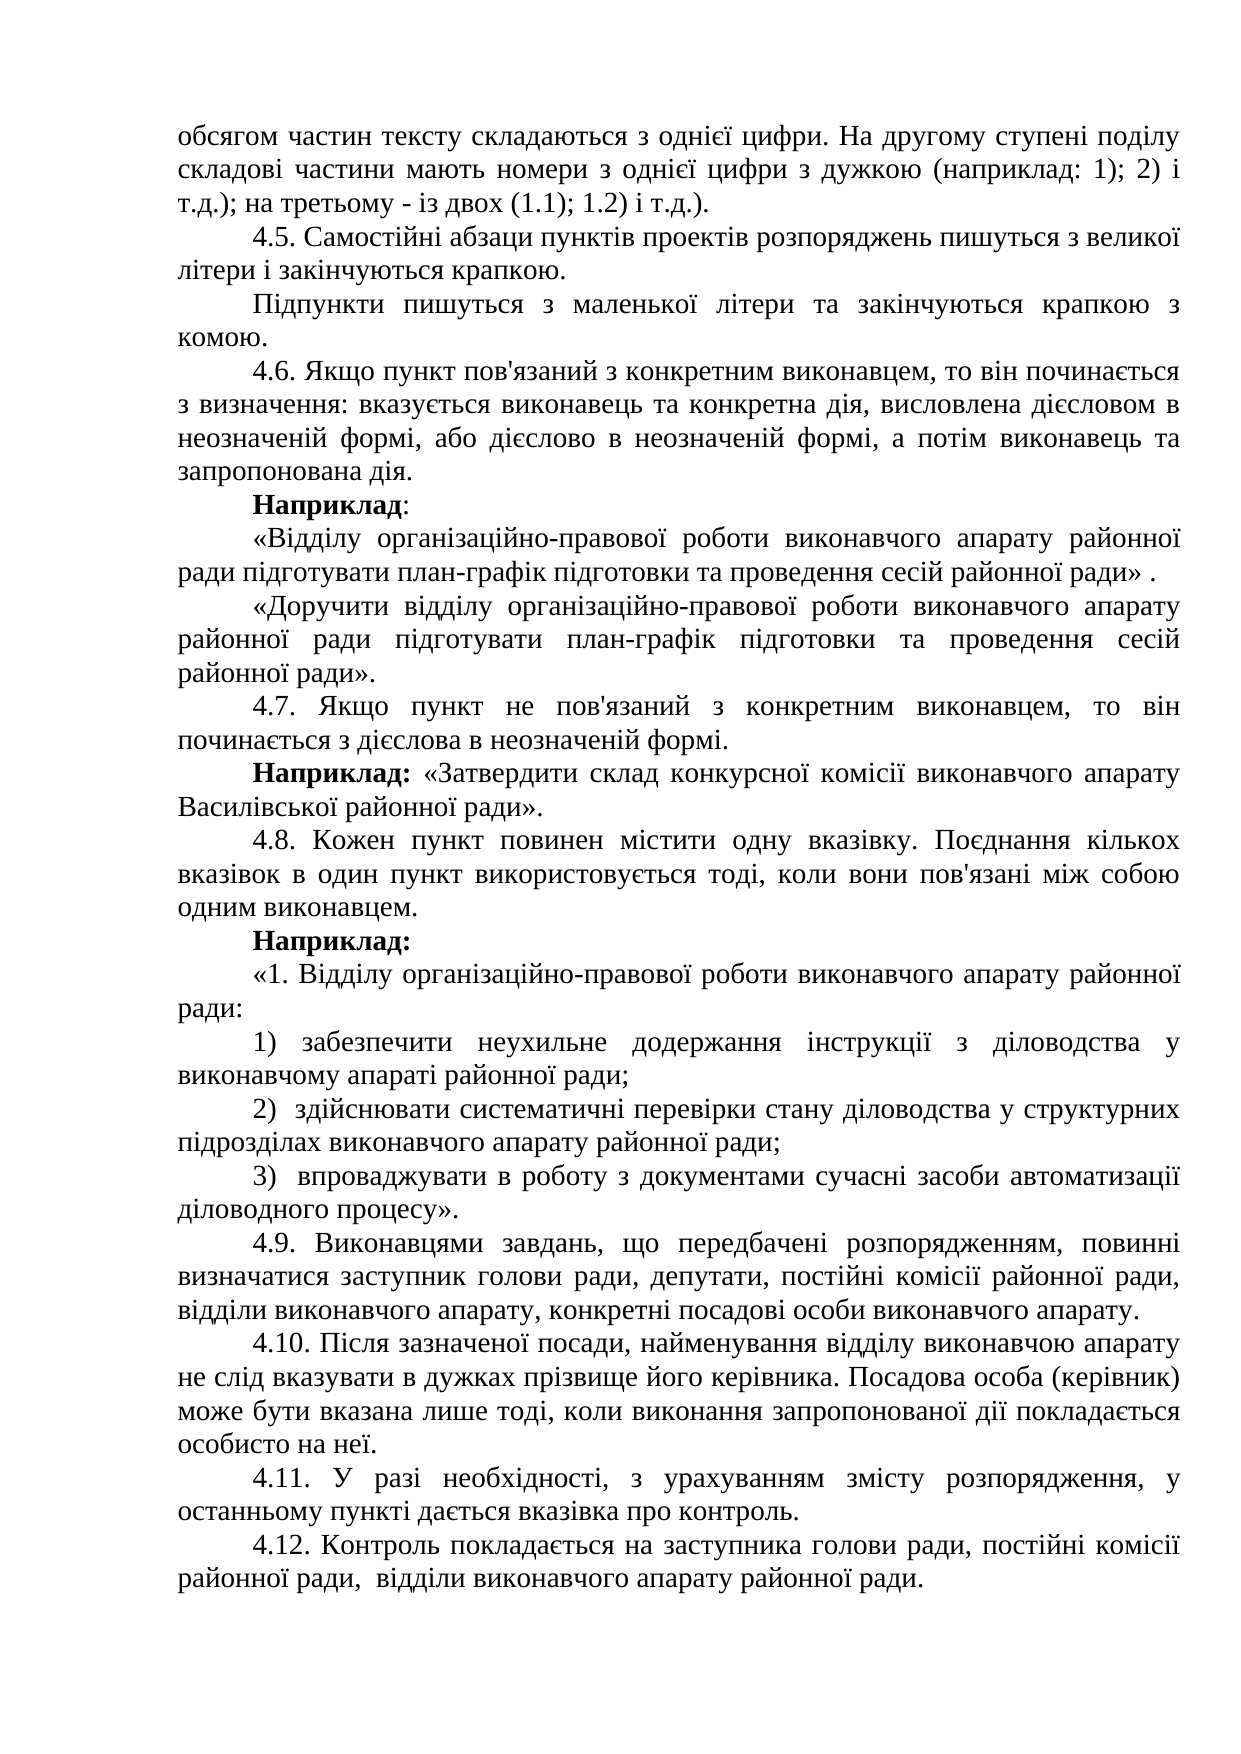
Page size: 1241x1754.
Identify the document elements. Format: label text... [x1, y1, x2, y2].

text 1) забезпечити неухильне додержання інструкції з діловодства у виконавчому апараті районної ради; [177, 1024, 1181, 1091]
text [177, 118, 1181, 219]
text «Відділу організаційно-правової роботи виконавчого апарату районної ради підготувати план-графік підготовки та проведення сесій районної ради» . [177, 521, 1181, 588]
text Підпункти пишуться з маленької літери та закінчуються крапкою з комою. [177, 286, 1181, 353]
text 4.12. Контроль покладається на заступника голови ради, постійні комісії районної ради, відділи виконавчого апарату районної ради. [177, 1527, 1181, 1594]
text 3) впроваджувати в роботу з документами сучасні засоби автоматизації діловодного процесу». [177, 1158, 1181, 1225]
text 4.9. Виконавцями завдань, що передбачені розпорядженням, повинні визначатися заступник голови ради, депутати, постійні комісії районної ради, відділи виконавчого апарату, конкретні посадові особи виконавчого апарату. [177, 1225, 1181, 1326]
text 4.6. Якщо пункт пов'язаний з конкретним виконавцем, то він починається з визначення: вказується виконавець та конкретна дія, висловлена дієсловом в неозначеній формі, або дієслово в неозначеній формі, а потім виконавець та запропонована дія. [177, 353, 1181, 487]
text Наприклад: [177, 923, 1181, 957]
text Наприклад: [177, 487, 1181, 521]
text 2) здійснювати систематичні перевірки стану діловодства у структурних підрозділах виконавчого апарату районної ради; [177, 1091, 1181, 1158]
text 4.5. Самостійні абзаци пунктів проектів розпоряджень пишуться з великої літери і закінчуються крапкою. [177, 219, 1181, 286]
text 4.8. Кожен пункт повинен містити одну вказівку. Поєднання кількох вказівок в один пункт використовується тоді, коли вони пов'язані між собою одним виконавцем. [177, 822, 1181, 923]
text 4.11. У разі необхідності, з урахуванням змісту розпорядження, у останньому пункті дається вказівка про контроль. [177, 1460, 1181, 1527]
text 4.7. Якщо пункт не пов'язаний з конкретним виконавцем, то він починається з дієслова в неозначеній формі. [177, 688, 1181, 755]
text «Доручити відділу організаційно-правової роботи виконавчого апарату районної ради підготувати план-графік підготовки та проведення сесій районної ради». [177, 588, 1181, 688]
text Наприклад: «Затвердити склад конкурсної комісії виконавчого апарату Василівської районної ради». [177, 755, 1181, 822]
text 4.10. Після зазначеної посади, найменування відділу виконавчою апарату не слід вказувати в дужках прізвище його керівника. Посадова особа (керівник) може бути вказана лише тоді, коли виконання запропонованої дії покладається особисто на неї. [177, 1326, 1181, 1460]
text «1. Відділу організаційно-правової роботи виконавчого апарату районної ради: [177, 957, 1181, 1024]
